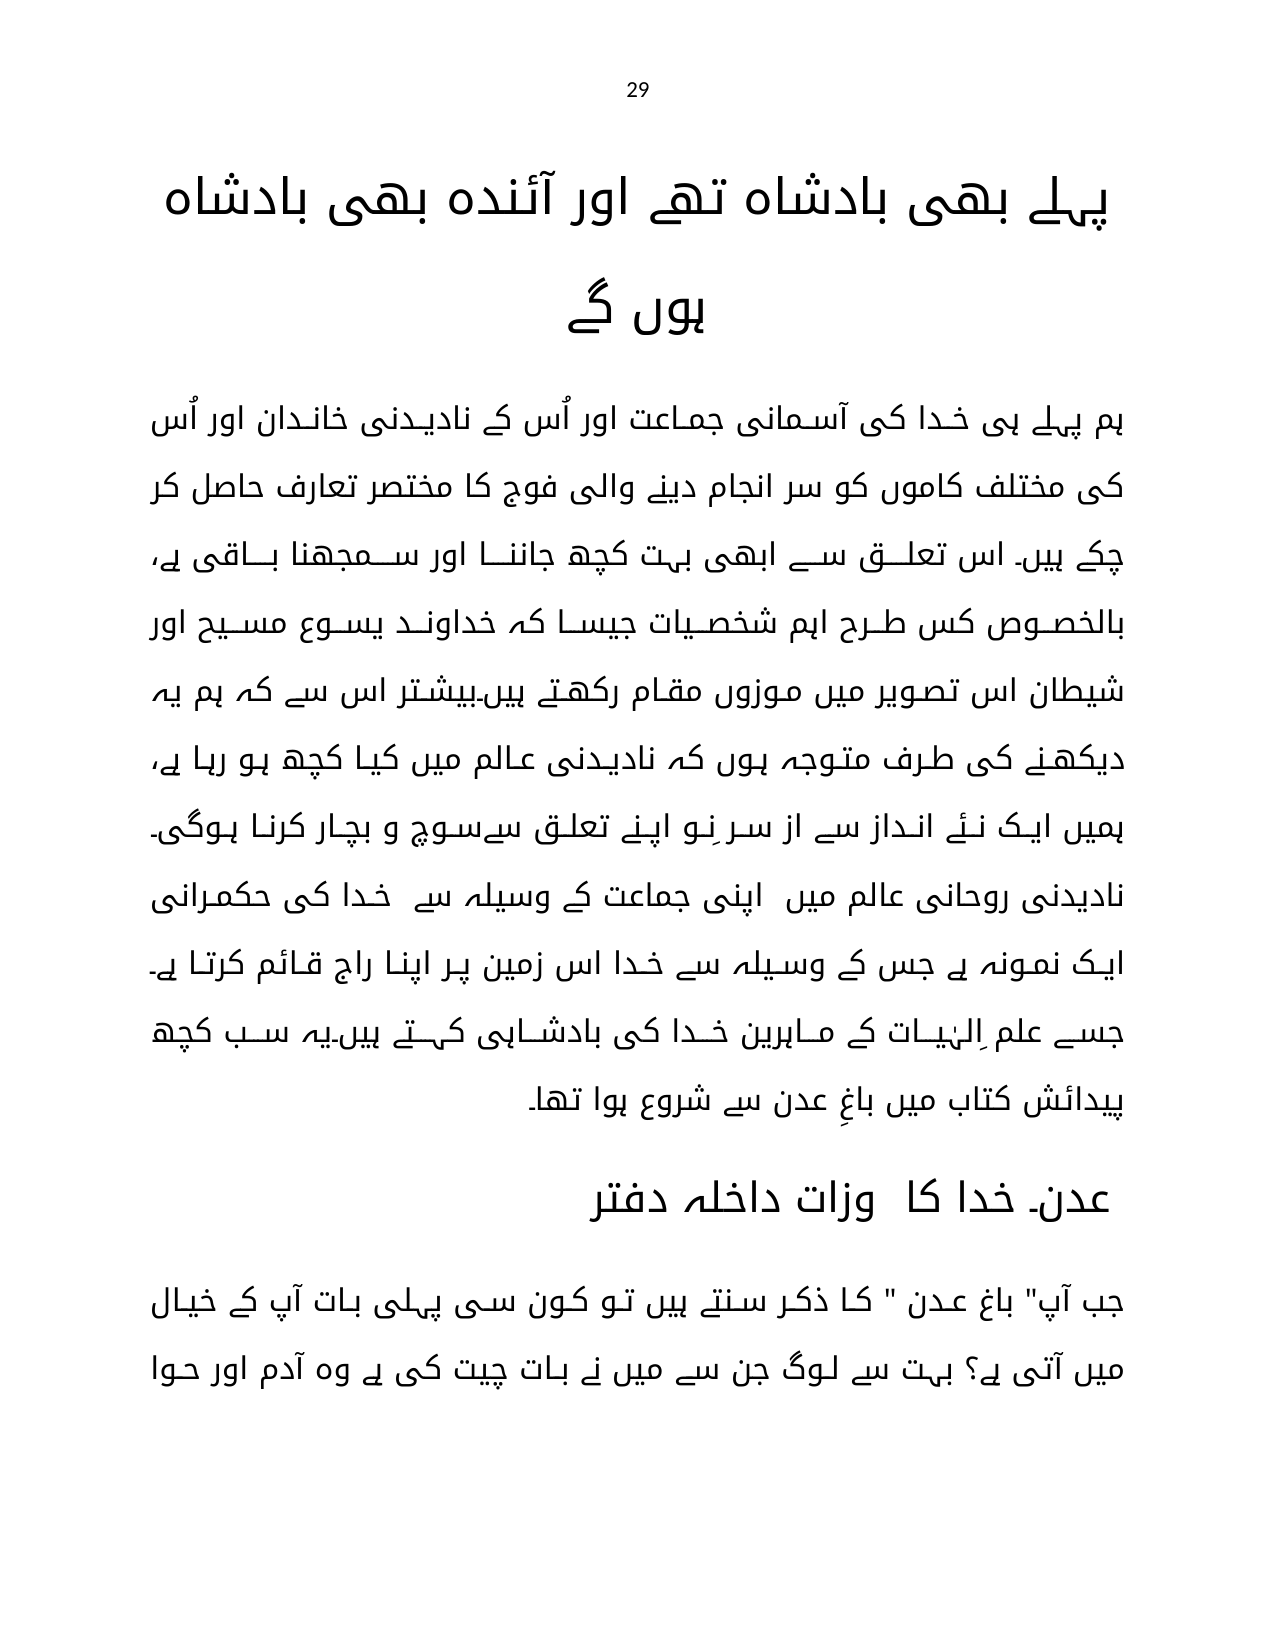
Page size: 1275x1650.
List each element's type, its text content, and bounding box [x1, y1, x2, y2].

text ہم پہلے ہی خدا کی آسمانی جماعت اور اُس کے نادیدنی خاندان اور اُس کی مختلف کاموں کو سر انجام دینے والی فوج کا مختصر تعارف حاصل کر چکے ہیں۔ اس تعلق سے ابھی بہت کچھ جاننا اور سمجھنا باقی ہے، بالخصوص کس طرح اہم شخصیات جیسا کہ خداوند یسوع مسیح اور شیطان اس تصویر میں موزوں مقام رکھتے ہیں۔بیشتر اس سے کہ ہم یہ دیکھنے کی طرف متوجہ ہوں کہ نادیدنی عالم میں کیا کچھ ہو رہا ہے، ہمیں ایک نئے انداز سے از سر ِنو اپنے تعلق سےسوچ و بچار کرنا ہوگی۔نادیدنی روحانی عالم میں اپنی جماعت کے وسیلہ سے خدا کی حکمرانی ایک نمونہ ہے جس کے وسیلہ سے خدا اس زمین پر اپنا راج قائم کرتا ہے۔ جسے علم ِالہٰیات کے ماہرین خدا کی بادشاہی کہتے ہیں۔یہ سب کچھ پیدائش کتاب میں باغِ عدن سے شروع ہوا تھا۔ [150, 389, 1125, 1129]
text عدن۔ خدا کا وزات داخلہ دفتر [150, 1159, 1125, 1238]
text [150, 1271, 1125, 1398]
text پہلے بھی بادشاہ تھے اور آئندہ بھی بادشاہ ہوں گے [150, 150, 1125, 354]
